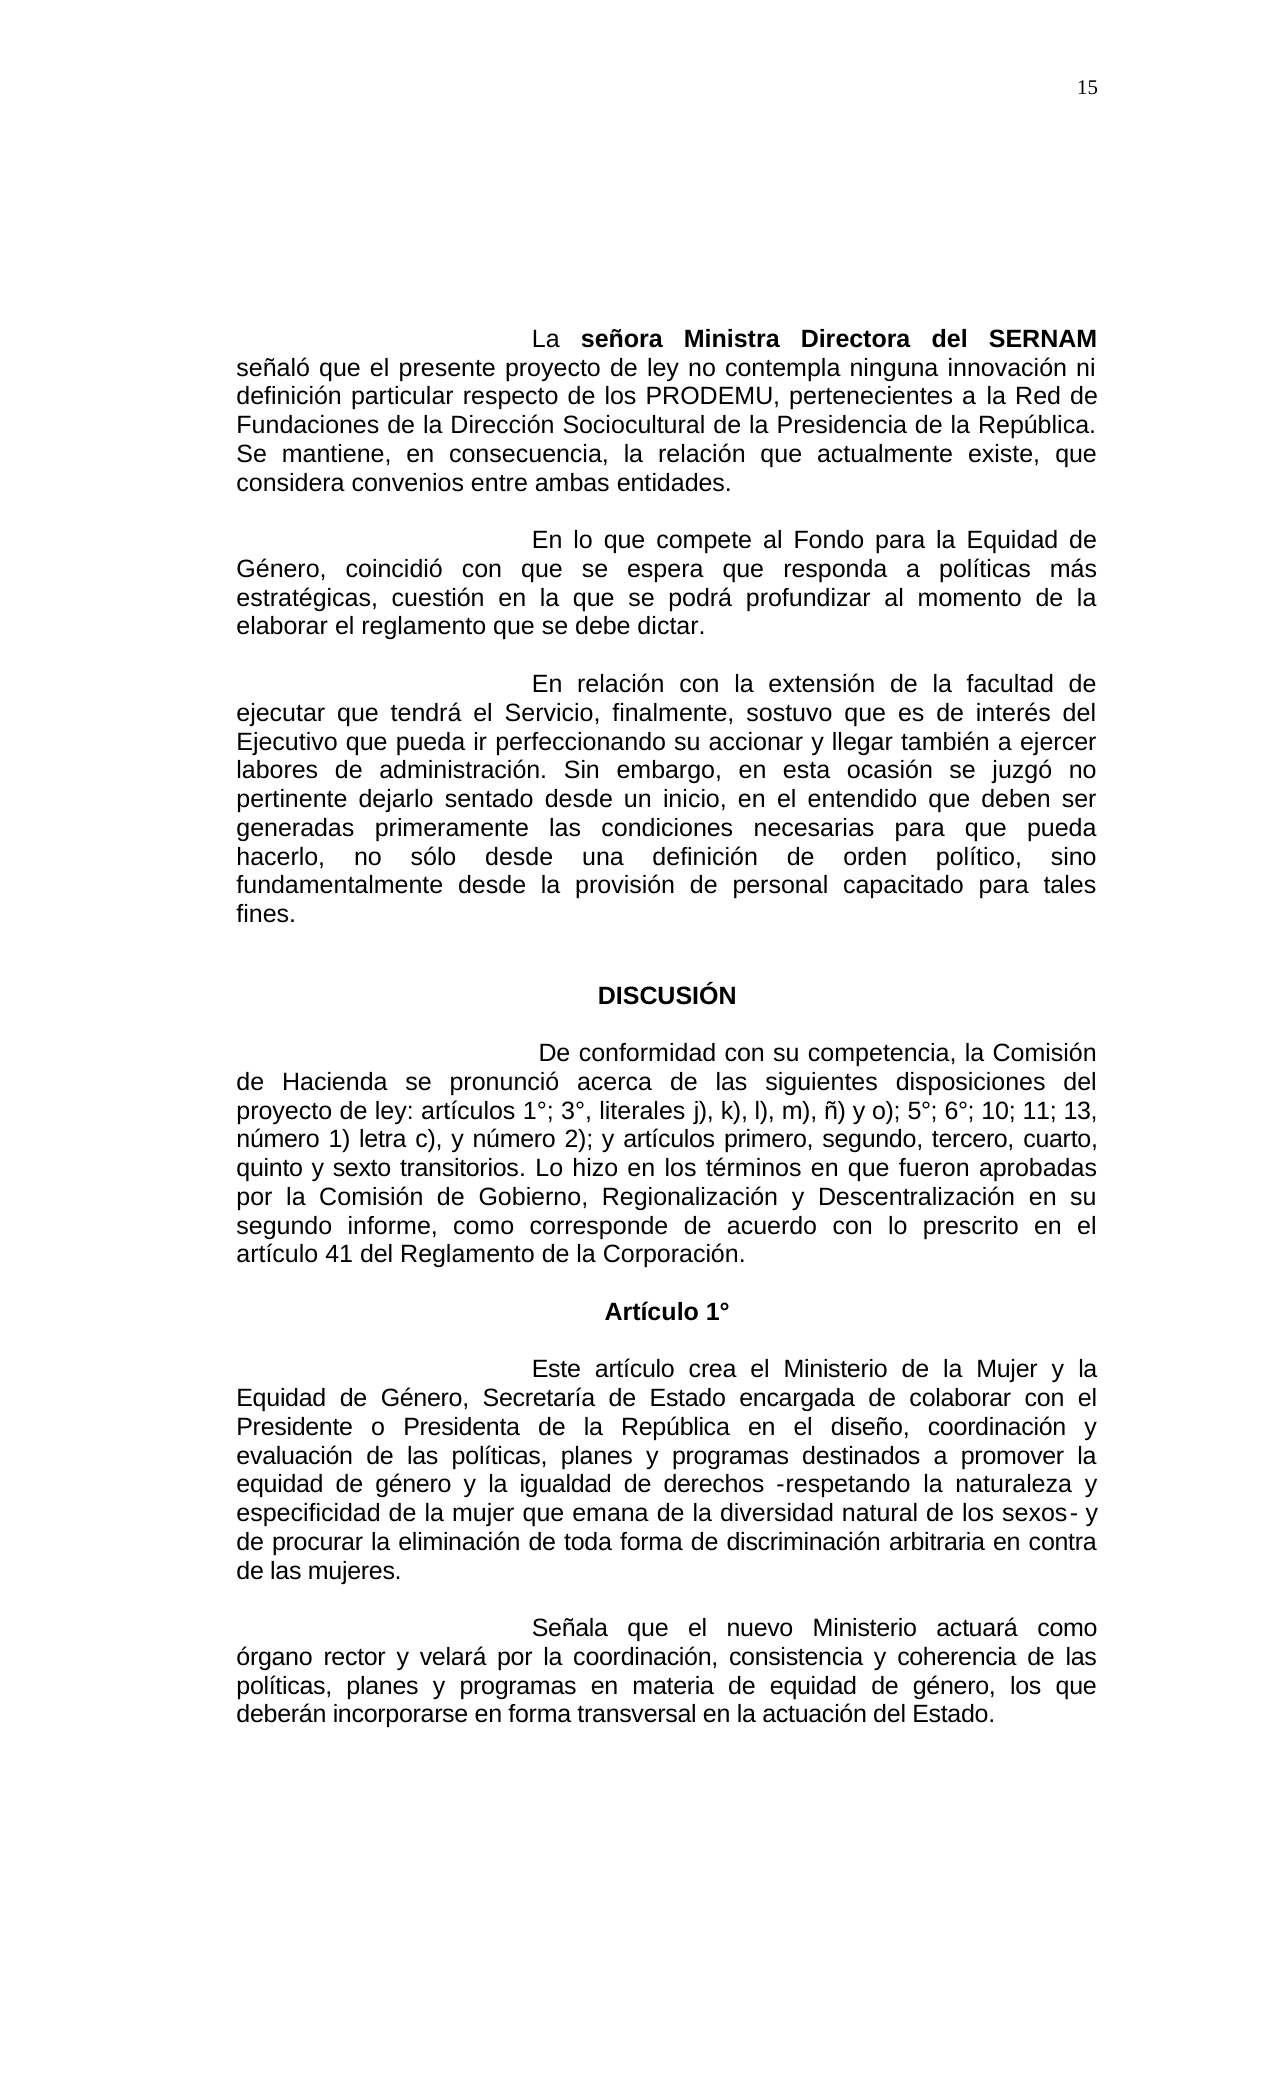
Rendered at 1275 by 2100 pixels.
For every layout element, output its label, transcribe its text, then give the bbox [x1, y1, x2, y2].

text La señora Ministra Directora del SERNAM señaló que el presente proyecto de ley no contempla ninguna innovación ni definición particular respecto de los PRODEMU, pertenecientes a la Red de Fundaciones de la Dirección Sociocultural de la Presidencia de la República. Se mantiene, en consecuencia, la relación que actualmente existe, que considera convenios entre ambas entidades. [236, 324, 1098, 497]
text Artículo 1° [236, 1297, 1098, 1326]
text En lo que compete al Fondo para la Equidad de Género, coincidió con que se espera que responda a políticas más estratégicas, cuestión en la que se podrá profundizar al momento de la elaborar el reglamento que se debe dictar. [236, 525, 1098, 640]
text En relación con la extensión de la facultad de ejecutar que tendrá el Servicio, finalmente, sostuvo que es de interés del Ejecutivo que pueda ir perfeccionando su accionar y llegar también a ejercer labores de administración. Sin embargo, en esta ocasión se juzgó no pertinente dejarlo sentado desde un inicio, en el entendido que deben ser generadas primeramente las condiciones necesarias para que pueda hacerlo, no sólo desde una definición de orden político, sino fundamentalmente desde la provisión de personal capacitado para tales fines. [236, 669, 1098, 928]
text Este artículo crea el Ministerio de la Mujer y la Equidad de Género, Secretaría de Estado encargada de colaborar con el Presidente o Presidenta de la República en el diseño, coordinación y evaluación de las políticas, planes y programas destinados a promover la equidad de género y la igualdad de derechos -respetando la naturaleza y especificidad de la mujer que emana de la diversidad natural de los sexos- y de procurar la eliminación de toda forma de discriminación arbitraria en contra de las mujeres. [236, 1354, 1098, 1584]
text DISCUSIÓN [236, 981, 1098, 1009]
text De conformidad con su competencia, la Comisión de Hacienda se pronunció acerca de las siguientes disposiciones del proyecto de ley: artículos 1°; 3°, literales j), k), l), m), ñ) y o); 5°; 6°; 10; 11; 13, número 1) letra c), y número 2); y artículos primero, segundo, tercero, cuarto, quinto y sexto transitorios. Lo hizo en los términos en que fueron aprobadas por la Comisión de Gobierno, Regionalización y Descentralización en su segundo informe, como corresponde de acuerdo con lo prescrito en el artículo 41 del Reglamento de la Corporación. [236, 1038, 1098, 1268]
text Señala que el nuevo Ministerio actuará como órgano rector y velará por la coordinación, consistencia y coherencia de las políticas, planes y programas en materia de equidad de género, los que deberán incorporarse en forma transversal en la actuación del Estado. [236, 1613, 1098, 1728]
